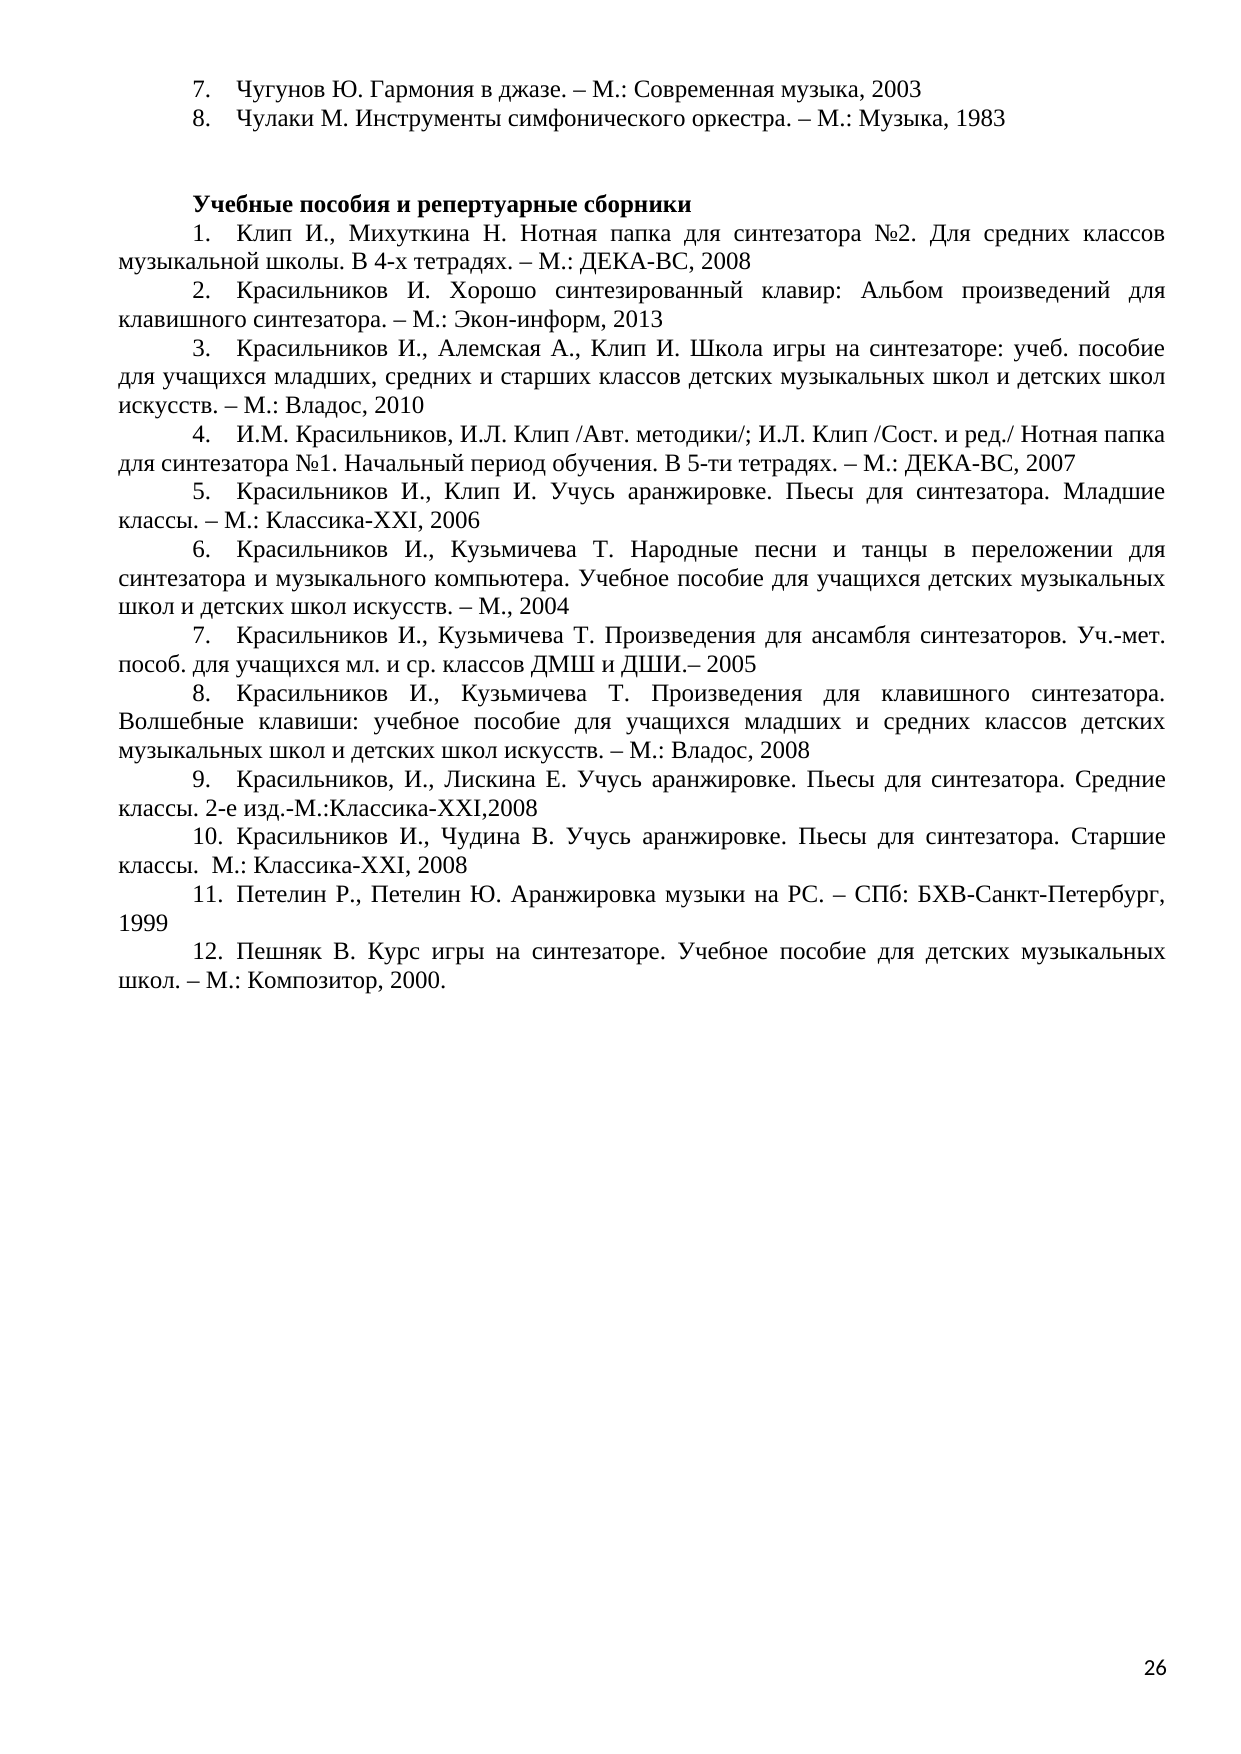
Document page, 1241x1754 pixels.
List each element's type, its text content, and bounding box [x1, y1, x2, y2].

list Красильников И., Кузьмичева Т. Произведения для клавишного синтезатора. Волшебные клавиши: учебное пособие для учащихся младших и средних классов детских музыкальных школ и детских школ искусств. – М.: Владос, 2008 [118, 678, 1167, 764]
list Петелин Р., Петелин Ю. Аранжировка музыки на PC. – СПб: БХВ-Санкт-Петербург, 1999 [118, 879, 1167, 936]
list Пешняк В. Курс игры на синтезаторе. Учебное пособие для детских музыкальных школ. – М.: Композитор, 2000. [118, 936, 1167, 994]
list Чулаки М. Инструменты симфонического оркестра. – М.: Музыка, 1983 [118, 103, 1167, 131]
list Красильников, И., Лискина Е. Учусь аранжировке. Пьесы для синтезатора. Средние классы. 2-е изд.-М.:Классика-XXI,2008 [118, 764, 1167, 821]
list Красильников И., Кузьмичева Т. Произведения для ансамбля синтезаторов. Уч.-мет. пособ. для учащихся мл. и ср. классов ДМШ и ДШИ.– 2005 [118, 620, 1167, 678]
list Красильников И. Хорошо синтезированный клавир: Альбом произведений для клавишного синтезатора. – М.: Экон-информ, 2013 [118, 275, 1167, 333]
list Красильников И., Кузьмичева Т. Народные песни и танцы в переложении для синтезатора и музыкального компьютера. Учебное пособие для учащихся детских музыкальных школ и детских школ искусств. – М., 2004 [118, 534, 1167, 620]
list И.М. Красильников, И.Л. Клип /Авт. методики/; И.Л. Клип /Сост. и ред./ Нотная папка для синтезатора №1. Начальный период обучения. В 5-ти тетрадях. – М.: ДЕКА-ВС, 2007 [118, 419, 1167, 476]
list Чугунов Ю. Гармония в джазе. – М.: Современная музыка, 2003 [118, 74, 1167, 103]
list Клип И., Михуткина Н. Нотная папка для синтезатора №2. Для средних классов музыкальной школы. В 4-х тетрадях. – М.: ДЕКА-ВС, 2008 [118, 218, 1167, 275]
list Красильников И., Клип И. Учусь аранжировке. Пьесы для синтезатора. Младшие классы. – М.: Классика-XXI, 2006 [118, 476, 1167, 534]
list Красильников И., Алемская А., Клип И. Школа игры на синтезаторе: учеб. пособие для учащихся младших, средних и старших классов детских музыкальных школ и детских школ искусств. – М.: Владос, 2010 [118, 333, 1167, 419]
list Красильников И., Чудина В. Учусь аранжировке. Пьесы для синтезатора. Старшие классы. М.: Классика-XXI, 2008 [118, 821, 1167, 879]
text Учебные пособия и репертуарные сборники [118, 189, 1167, 218]
